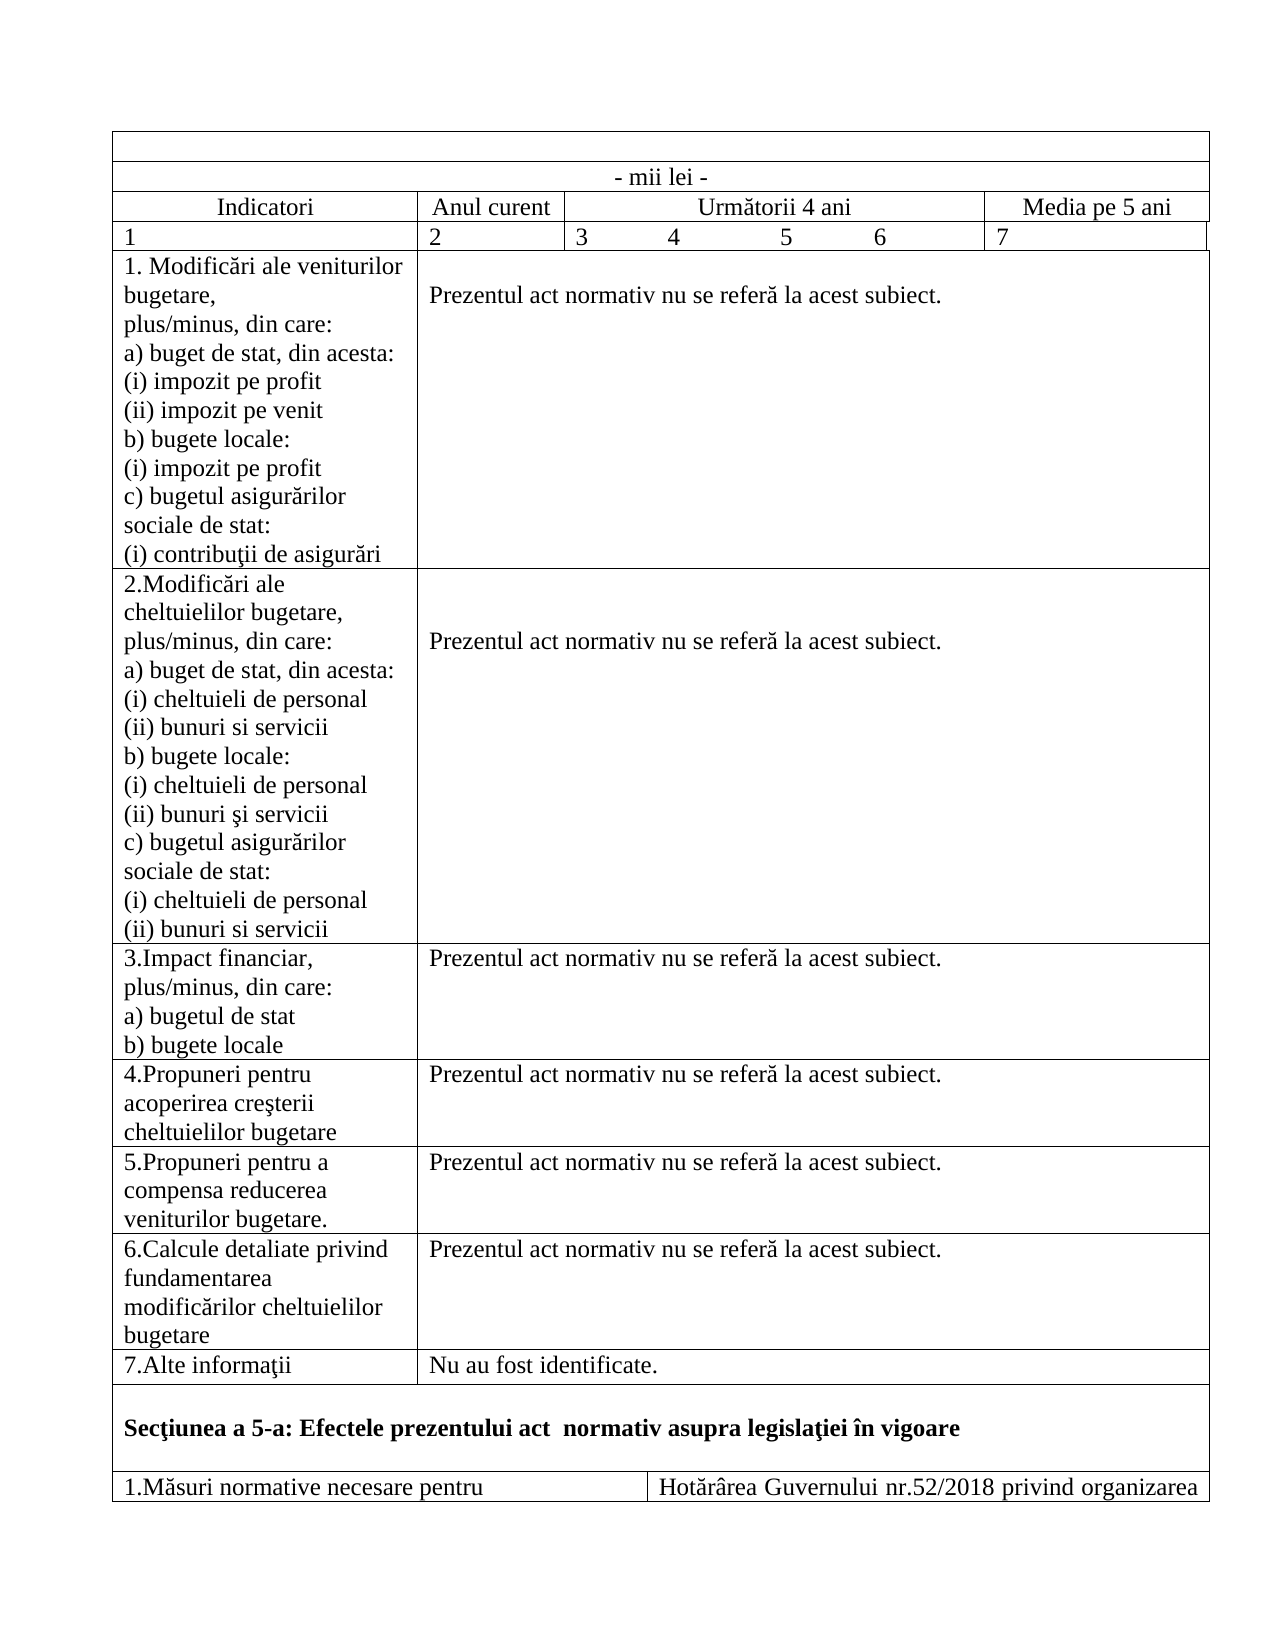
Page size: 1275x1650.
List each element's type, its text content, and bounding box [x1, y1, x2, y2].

table_cell 7 [985, 222, 1206, 250]
table_cell 1. Modificări ale veniturilor bugetare, plus/minus, din care: a) buget de stat, din acesta: (i) impozit pe profit (ii) impozit pe venit b) bugete locale: (i) impozit pe profit c) bugetul asigurărilor sociale de stat: (i) contribuţii de asigurări [113, 251, 417, 568]
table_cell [113, 1472, 647, 1501]
table_cell 4.Propuneri pentru acoperirea creşterii cheltuielilor bugetare [113, 1060, 417, 1146]
table_cell 6 [863, 222, 984, 250]
table_cell 1 [113, 222, 417, 250]
table_cell 3.Impact financiar, plus/minus, din care: a) bugetul de stat b) bugete locale [113, 944, 417, 1058]
table_cell Nu au fost identificate. [418, 1350, 1209, 1383]
table_cell Indicatori [113, 192, 417, 221]
table_cell Anul curent [418, 192, 564, 221]
table_cell Prezentul act normativ nu se referă la acest subiect. [418, 251, 1209, 568]
table_cell Următorii 4 ani [565, 192, 984, 221]
table_cell Prezentul act normativ nu se referă la acest subiect. [418, 944, 1209, 1058]
table_cell 2.Modificări ale cheltuielilor bugetare, plus/minus, din care: a) buget de stat, din acesta: (i) cheltuieli de personal (ii) bunuri si servicii b) bugete locale: (i) cheltuieli de personal (ii) bunuri şi servicii c) bugetul asigurărilor sociale de stat: (i) cheltuieli de personal (ii) bunuri si servicii [113, 569, 417, 942]
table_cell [113, 132, 1209, 161]
table_cell 2 [418, 222, 564, 250]
table_cell Prezentul act normativ nu se referă la acest subiect. [418, 1060, 1209, 1146]
table_cell Secţiunea a 5-a: Efectele prezentului act normativ asupra legislaţiei în vigoare [113, 1385, 1209, 1471]
table_cell - mii lei - [113, 162, 1209, 191]
table_cell 3 [565, 222, 656, 250]
table_cell 4 [656, 222, 769, 250]
table_cell Prezentul act normativ nu se referă la acest subiect. [418, 569, 1209, 942]
table_cell Media pe 5 ani [985, 192, 1209, 221]
table_cell Prezentul act normativ nu se referă la acest subiect. [418, 1234, 1209, 1349]
table_cell 5.Propuneri pentru a compensa reducerea veniturilor bugetare. [113, 1147, 417, 1233]
table_cell 7.Alte informaţii [113, 1350, 417, 1383]
table_cell 5 [769, 222, 862, 250]
table_cell 6.Calcule detaliate privind fundamentarea modificărilor cheltuielilor bugetare [113, 1234, 417, 1349]
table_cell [648, 1472, 1209, 1501]
table_cell Prezentul act normativ nu se referă la acest subiect. [418, 1147, 1209, 1233]
